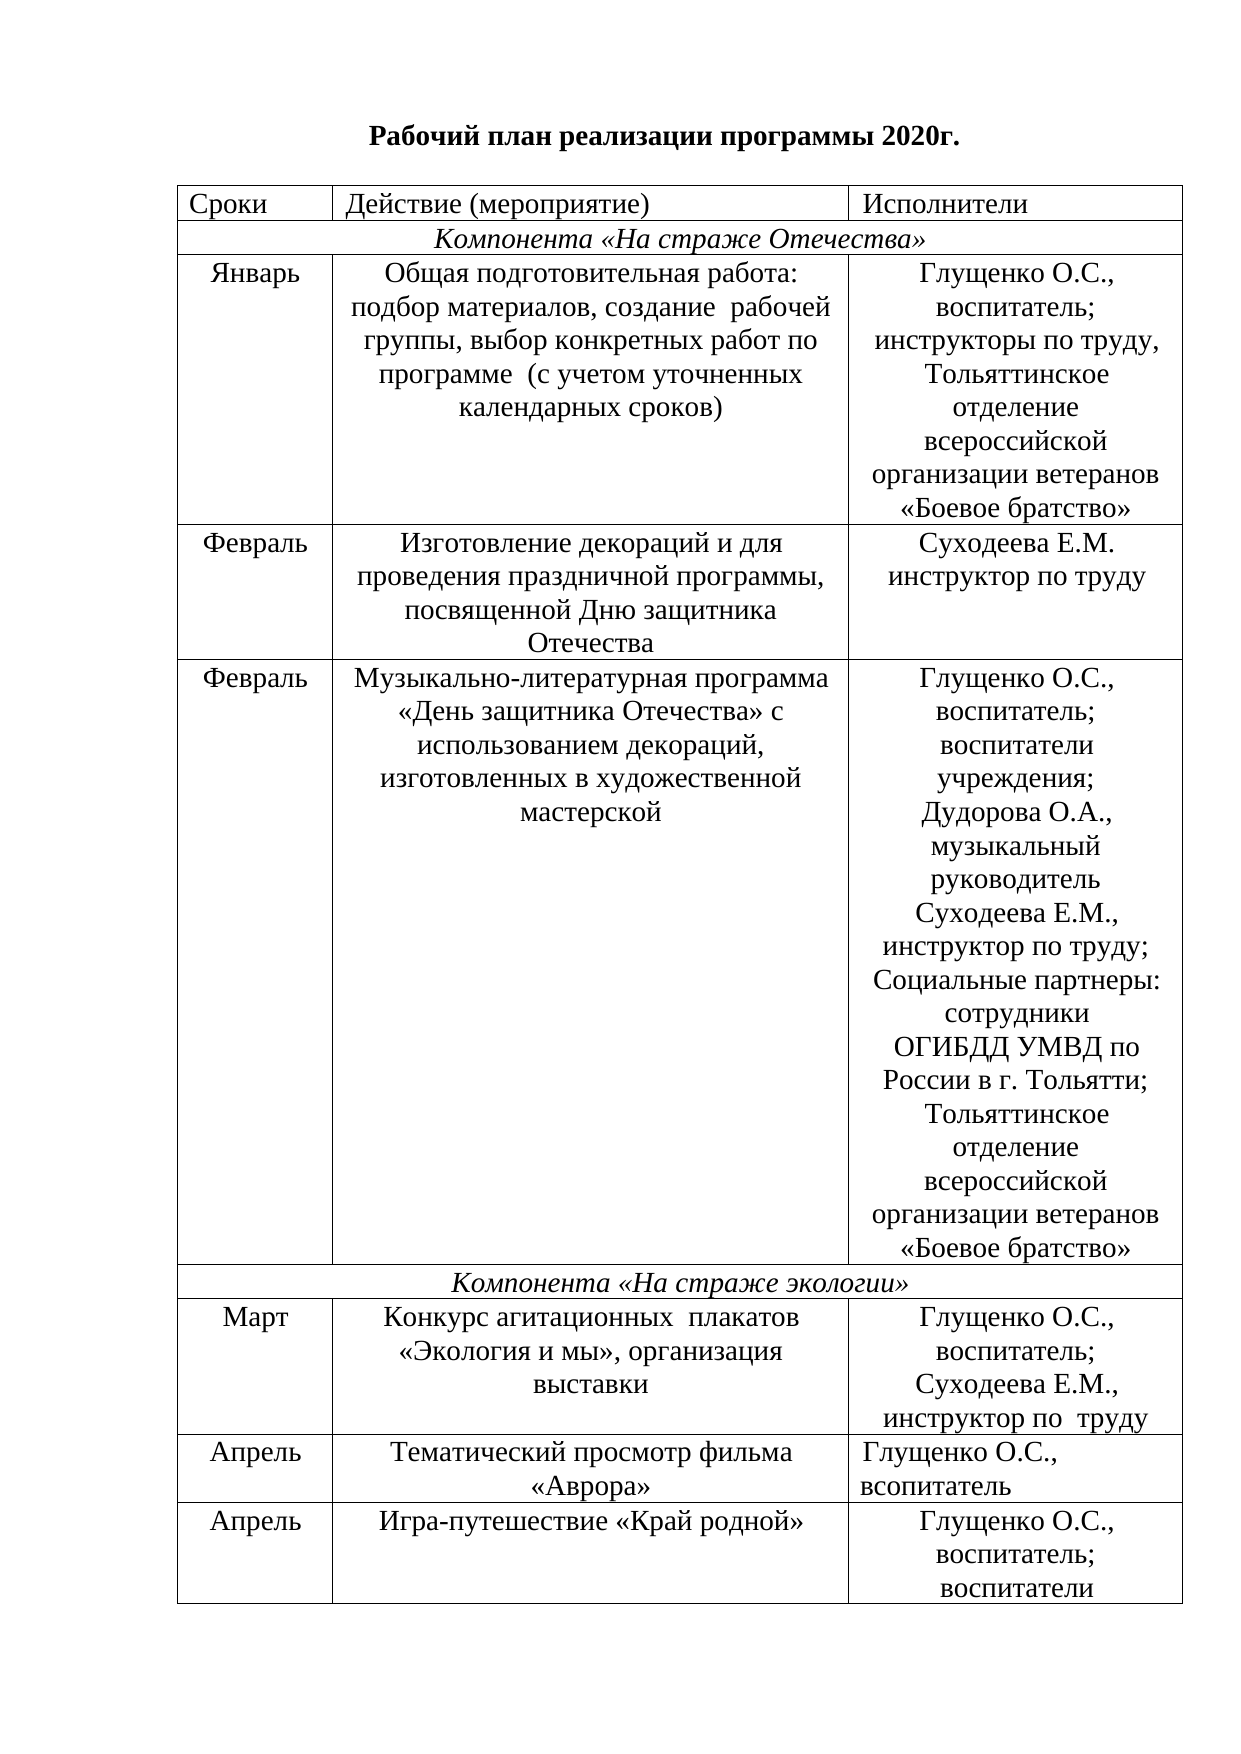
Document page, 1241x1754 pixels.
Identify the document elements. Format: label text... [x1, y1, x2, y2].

table_cell Музыкально-литературная программа «День защитника Отечества» с использованием декораций, изготовленных в художественной мастерской [333, 660, 848, 1264]
table_header Сроки [178, 186, 332, 220]
table_cell Январь [178, 255, 332, 524]
table_cell Апрель [178, 1435, 332, 1502]
table_header Исполнители [849, 186, 1182, 220]
table_cell Глущенко О.С., всопитатель [849, 1435, 1182, 1502]
table_cell Глущенко О.С., воспитатель; инструкторы по труду, Тольяттинское отделение всероссийской организации ветеранов «Боевое братство» [849, 255, 1182, 524]
table_cell Суходеева Е.М. инструктор по труду [849, 525, 1182, 659]
text Рабочий план реализации программы 2020г. [177, 118, 1152, 152]
table_cell Компонента «На страже экологии» [178, 1265, 1182, 1298]
table_cell Апрель [178, 1503, 332, 1603]
table_cell Февраль [178, 660, 332, 1264]
table_cell Март [178, 1299, 332, 1433]
table_cell Игра-путешествие «Край родной» [333, 1503, 848, 1603]
table_cell Конкурс агитационных плакатов «Экология и мы», организация выставки [333, 1299, 848, 1433]
table_cell Изготовление декораций и для проведения праздничной программы, посвященной Дню защитника Отечества [333, 525, 848, 659]
table_cell Компонента «На страже Отечества» [178, 221, 1182, 254]
table_cell Общая подготовительная работа: подбор материалов, создание рабочей группы, выбор конкретных работ по программе (с учетом уточненных календарных сроков) [333, 255, 848, 524]
table_cell Глущенко О.С., воспитатель; воспитатели учреждения; Дудорова О.А., музыкальный руководитель Суходеева Е.М., инструктор по труду; Социальные партнеры: сотрудники ОГИБДД УМВД по России в г. Тольятти; Тольяттинское отделение всероссийской организации ветеранов «Боевое братство» [849, 660, 1182, 1264]
table_cell Тематический просмотр фильма «Аврора» [333, 1435, 848, 1502]
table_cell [849, 1503, 1182, 1603]
table_header Действие (мероприятие) [333, 186, 848, 220]
table_cell Февраль [178, 525, 332, 659]
table_cell Глущенко О.С., воспитатель; Суходеева Е.М., инструктор по труду [849, 1299, 1182, 1433]
